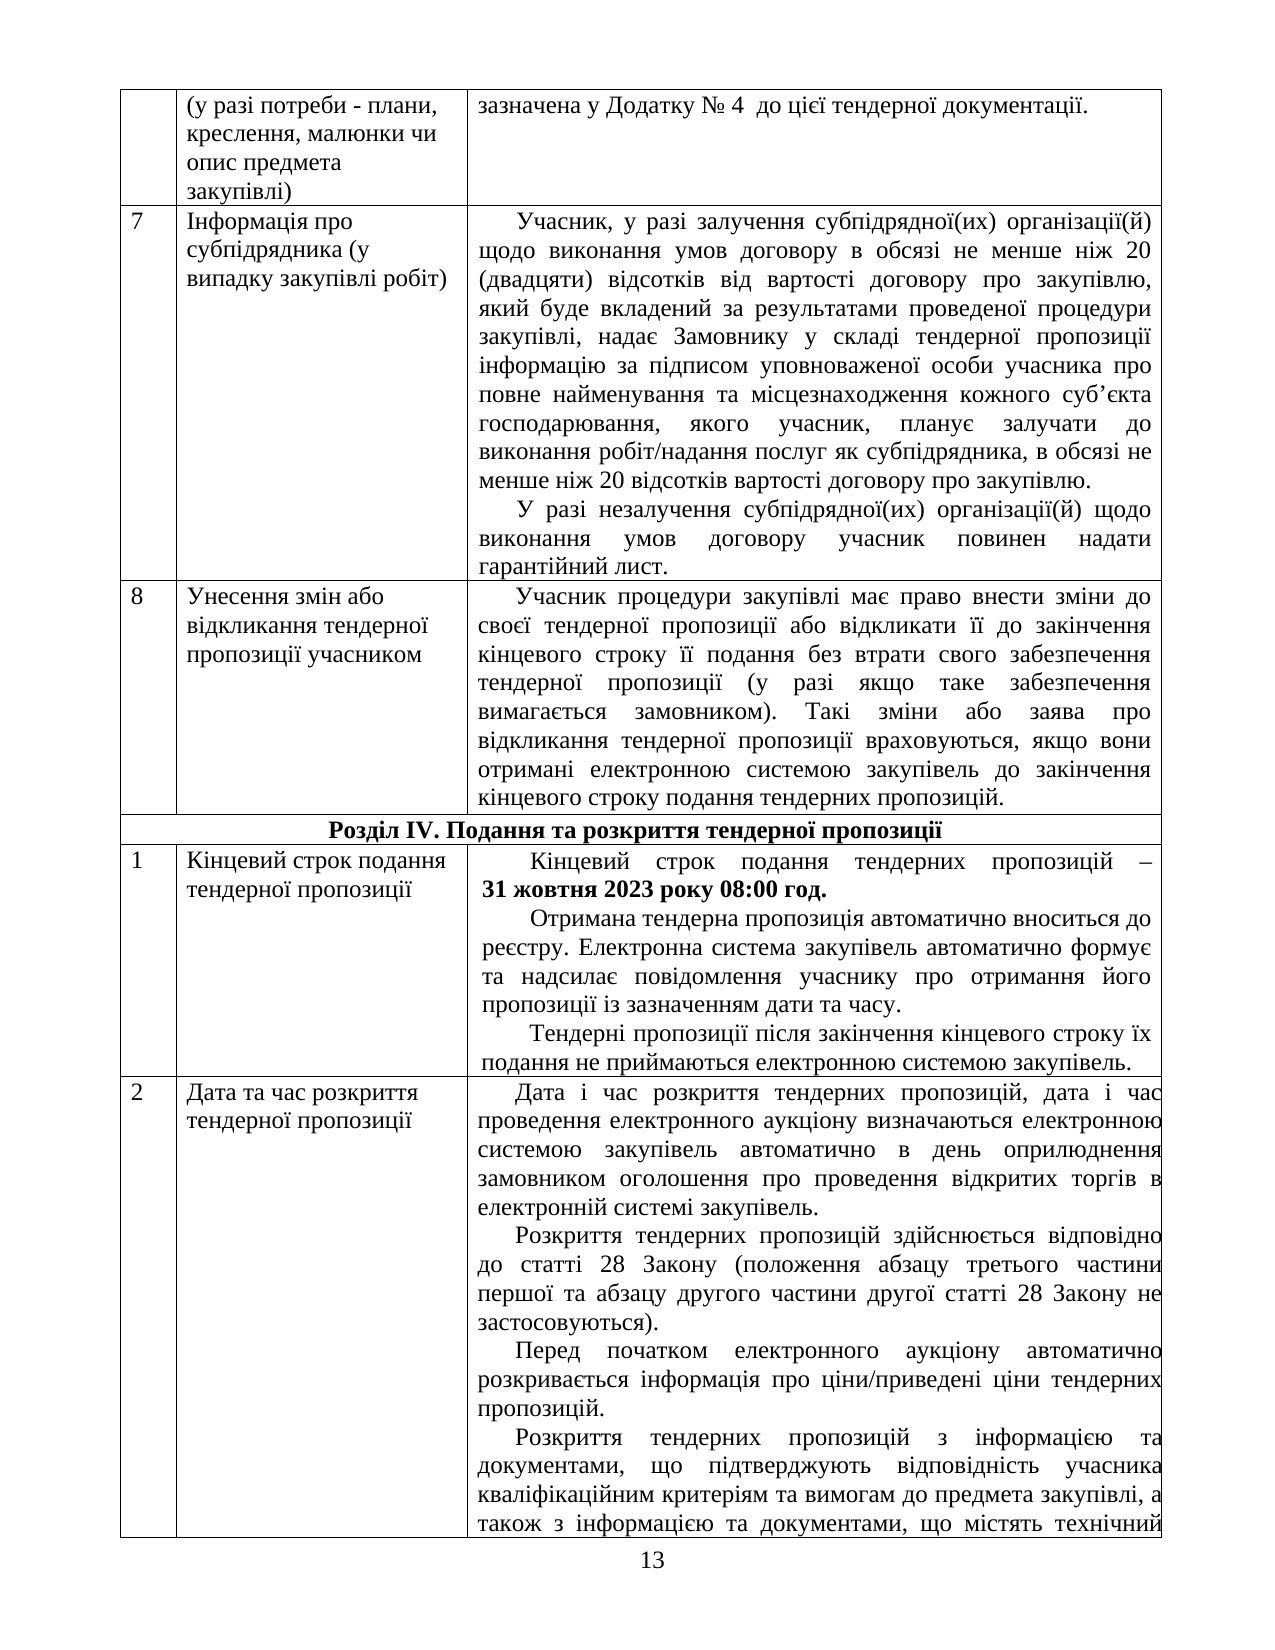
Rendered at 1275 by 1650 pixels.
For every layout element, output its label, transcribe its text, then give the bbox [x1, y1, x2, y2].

table_cell 1 [121, 845, 176, 1076]
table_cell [468, 90, 1161, 205]
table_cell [177, 1077, 467, 1537]
table_cell 8 [121, 581, 176, 814]
table_cell Учасник, у разі залучення субпідрядної(их) організації(й) щодо виконання умов договору в обсязі не менше ніж 20 (двадцяти) відсотків від вартості договору про закупівлю, який буде вкладений за результатами проведеної процедури закупівлі, надає Замовнику у складі тендерної пропозиції інформацію за підписом уповноваженої особи учасника про повне найменування та місцезнаходження кожного суб’єкта господарювання, якого учасник, планує залучати до виконання робіт/надання послуг як субпідрядника, в обсязі не менше ніж 20 відсотків вартості договору про закупівлю. У разі незалучення субпідрядної(их) організації(й) щодо виконання умов договору учасник повинен надати гарантійний лист. [468, 206, 1161, 580]
table_cell 6 [121, 90, 176, 205]
table_cell Унесення змін або відкликання тендерної пропозиції учасником [177, 581, 467, 814]
table_cell Учасник процедури закупівлі має право внести зміни до своєї тендерної пропозиції або відкликати її до закінчення кінцевого строку її подання без втрати свого забезпечення тендерної пропозиції (у разі якщо таке забезпечення вимагається замовником). Такі зміни або заява про відкликання тендерної пропозиції враховуються, якщо вони отримані електронною системою закупівель до закінчення кінцевого строку подання тендерних пропозицій. [468, 581, 1161, 814]
table_cell Кінцевий строк подання тендерної пропозиції [177, 845, 467, 1076]
table_cell 2 [121, 1077, 176, 1537]
table_cell Розділ ІV. Подання та розкриття тендерної пропозиції [121, 815, 1161, 844]
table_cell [468, 1077, 1161, 1537]
table_cell 7 [121, 206, 176, 580]
table_cell Кінцевий строк подання тендерних пропозицій – 31 жовтня 2023 року 08:00 год. Отримана тендерна пропозиція автоматично вноситься до реєстру. Електронна система закупівель автоматично формує та надсилає повідомлення учаснику про отримання його пропозиції із зазначенням дати та часу. Тендерні пропозиції після закінчення кінцевого строку їх подання не приймаються електронною системою закупівель. [468, 845, 1161, 1076]
table_cell Інформація про субпідрядника (у випадку закупівлі робіт) [177, 206, 467, 580]
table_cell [177, 90, 467, 205]
